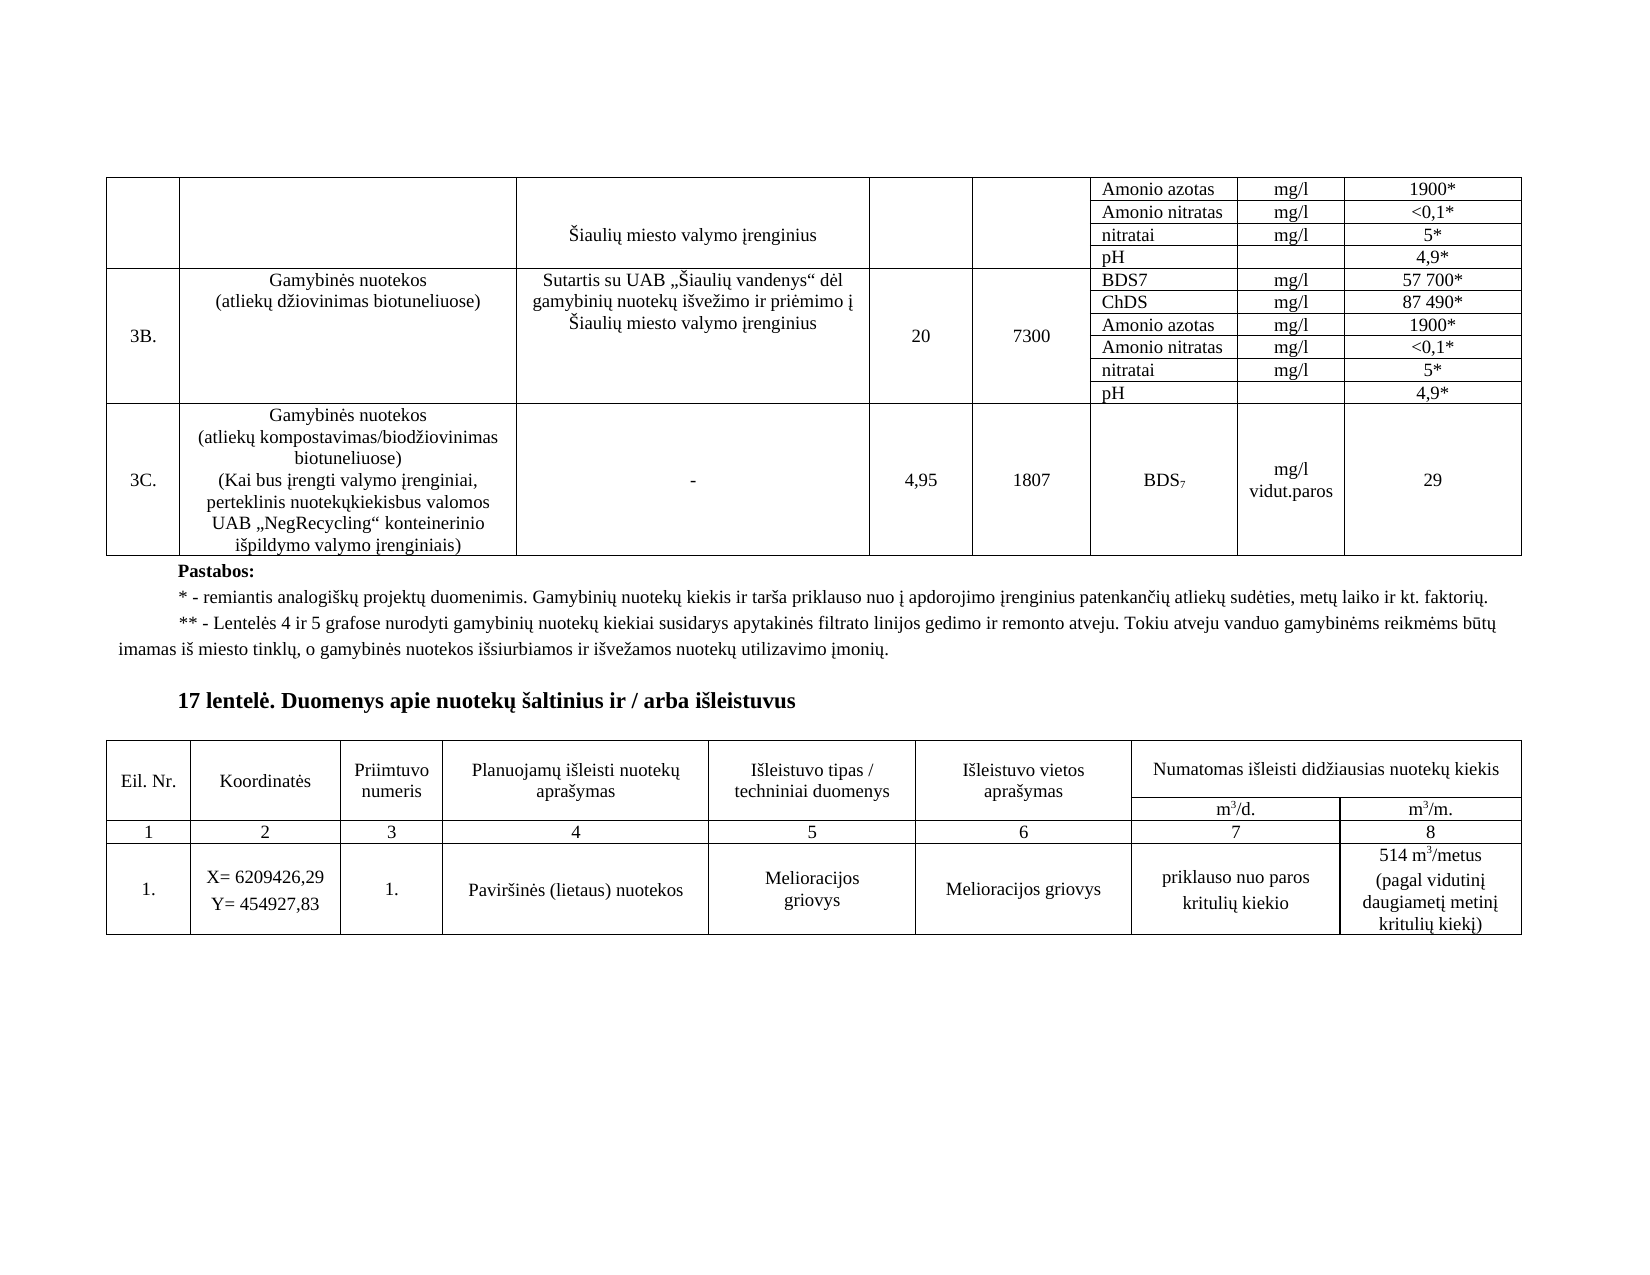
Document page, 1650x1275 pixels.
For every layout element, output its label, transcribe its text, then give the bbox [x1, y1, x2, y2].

table_cell BDS7 [1091, 404, 1237, 555]
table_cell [191, 844, 340, 934]
table_cell 1900* [1345, 178, 1521, 200]
table_cell 3B. [107, 269, 179, 403]
table_cell m3/d. [1132, 798, 1339, 820]
table_cell 5* [1345, 224, 1521, 245]
table_cell 1 [107, 821, 190, 842]
table_cell mg/l [1238, 201, 1344, 222]
table_cell 1807 [973, 404, 1090, 555]
table_cell 4,9* [1345, 382, 1521, 403]
table_cell Amonio azotas [1091, 178, 1237, 200]
table_cell priklauso nuo paros kritulių kiekio [1132, 844, 1339, 934]
table_cell 5* [1345, 359, 1521, 381]
table_cell pH [1091, 382, 1237, 403]
table_cell 5 [709, 821, 915, 842]
table_cell 1900* [1345, 314, 1521, 335]
table_cell 3C. [107, 404, 179, 555]
table_header Planuojamų išleisti nuotekų aprašymas [443, 741, 708, 820]
table_cell BDS7 [1091, 269, 1237, 290]
table_cell Gamybinės nuotekos (atliekų džiovinimas biotuneliuose) [180, 269, 516, 403]
table_cell ChDS [1091, 291, 1237, 313]
table_cell 2 [191, 821, 340, 842]
table_cell mg/l [1238, 359, 1344, 381]
table_cell 7 [1132, 821, 1339, 842]
table_header Išleistuvo tipas / techniniai duomenys [709, 741, 915, 820]
table_cell 1. [341, 844, 442, 934]
table_cell - [517, 404, 869, 555]
table_cell Gamybinės nuotekos (atliekų kompostavimas/biodžiovinimas biotuneliuose) (Kai bus įrengti valymo įrenginiai, perteklinis nuotekųkiekisbus valomos UAB „NegRecycling“ konteinerinio išpildymo valymo įrenginiais) [180, 404, 516, 555]
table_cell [517, 269, 869, 403]
table_cell 4 [443, 821, 708, 842]
table_header Priimtuvo numeris [341, 741, 442, 820]
text ** - Lentelės 4 ir 5 grafose nurodyti gamybinių nuotekų kiekiai susidarys apytakinės filtrato linijos gedimo ir remonto atveju. Tokiu atveju vanduo gamybinėms reikmėms būtų imamas iš miesto tinklų, o gamybinės nuotekos išsiurbiamos ir išvežamos nuotekų utilizavimo įmonių. [118, 609, 1532, 661]
table_cell mg/l [1238, 224, 1344, 245]
table_cell mg/l [1238, 269, 1344, 290]
table_cell m3/m. [1341, 798, 1521, 820]
table_cell 29 [1345, 404, 1521, 555]
table_cell <0,1* [1345, 336, 1521, 358]
table_cell 6 [916, 821, 1131, 842]
table_cell nitratai [1091, 224, 1237, 245]
table_cell 4,95 [870, 404, 972, 555]
table_cell mg/l [1238, 314, 1344, 335]
table_cell [1238, 246, 1344, 268]
table_header Eil. Nr. [107, 741, 190, 820]
table_header Išleistuvo vietos aprašymas [916, 741, 1131, 820]
text 17 lentelė. Duomenys apie nuotekų šaltinius ir / arba išleistuvus [118, 687, 1532, 714]
table_cell <0,1* [1345, 201, 1521, 222]
table_cell nitratai [1091, 359, 1237, 381]
table_cell Amonio nitratas [1091, 336, 1237, 358]
table_cell 4,9* [1345, 246, 1521, 268]
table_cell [709, 844, 915, 934]
table_cell 57 700* [1345, 269, 1521, 290]
table_cell 7300 [973, 269, 1090, 403]
table_cell mg/l [1238, 336, 1344, 358]
table_header Koordinatės [191, 741, 340, 820]
table_header Numatomas išleisti didžiausias nuotekų kiekis [1132, 741, 1521, 797]
table_cell 87 490* [1345, 291, 1521, 313]
table_cell mg/l [1238, 291, 1344, 313]
table_cell Amonio nitratas [1091, 201, 1237, 222]
table_cell 3 [341, 821, 442, 842]
table_cell Paviršinės (lietaus) nuotekos [443, 844, 708, 934]
table_cell 8 [1341, 821, 1521, 842]
table_cell pH [1091, 246, 1237, 268]
text * - remiantis analogiškų projektų duomenimis. Gamybinių nuotekų kiekis ir tarša priklauso nuo į apdorojimo įrenginius patenkančių atliekų sudėties, metų laiko ir kt. faktorių. [118, 582, 1532, 608]
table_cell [916, 844, 1131, 934]
table_cell 20 [870, 269, 972, 403]
table_cell 514 m3/metus (pagal vidutinį daugiametį metinį kritulių kiekį) [1341, 844, 1521, 934]
table_cell mg/l [1238, 178, 1344, 200]
table_cell 1. [107, 844, 190, 934]
text Pastabos: [178, 556, 1532, 582]
table_cell mg/l vidut.paros [1238, 404, 1344, 555]
table_cell [1238, 382, 1344, 403]
table_cell Amonio azotas [1091, 314, 1237, 335]
